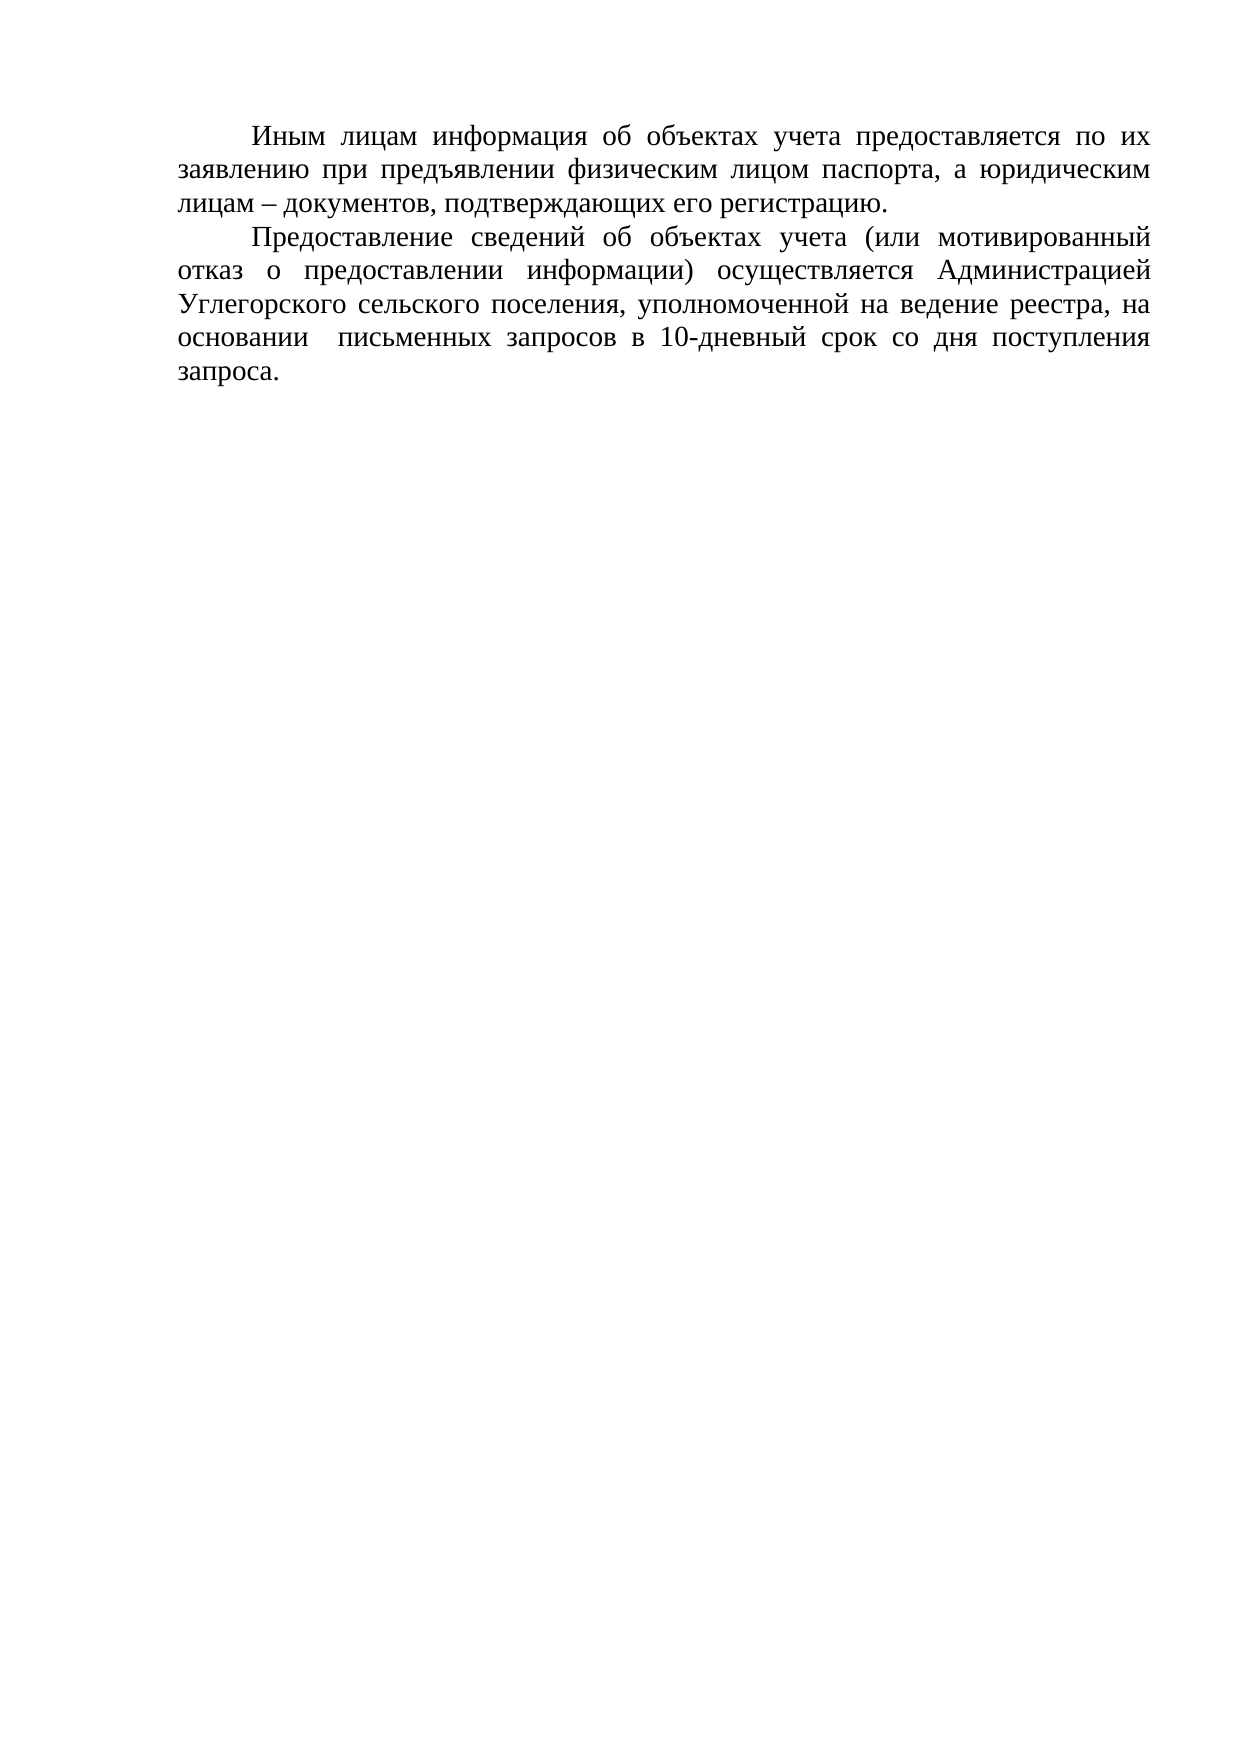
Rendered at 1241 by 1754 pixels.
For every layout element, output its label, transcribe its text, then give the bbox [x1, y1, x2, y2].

text Иным лицам информация об объектах учета предоставляется по их заявлению при предъявлении физическим лицом паспорта, а юридическим лицам – документов, подтверждающих его регистрацию. [177, 118, 1152, 219]
text Предоставление сведений об объектах учета (или мотивированный отказ о предоставлении информации) осуществляется Администрацией Углегорского сельского поселения, уполномоченной на ведение реестра, на основании письменных запросов в 10-дневный срок со дня поступления запроса. [177, 219, 1152, 386]
